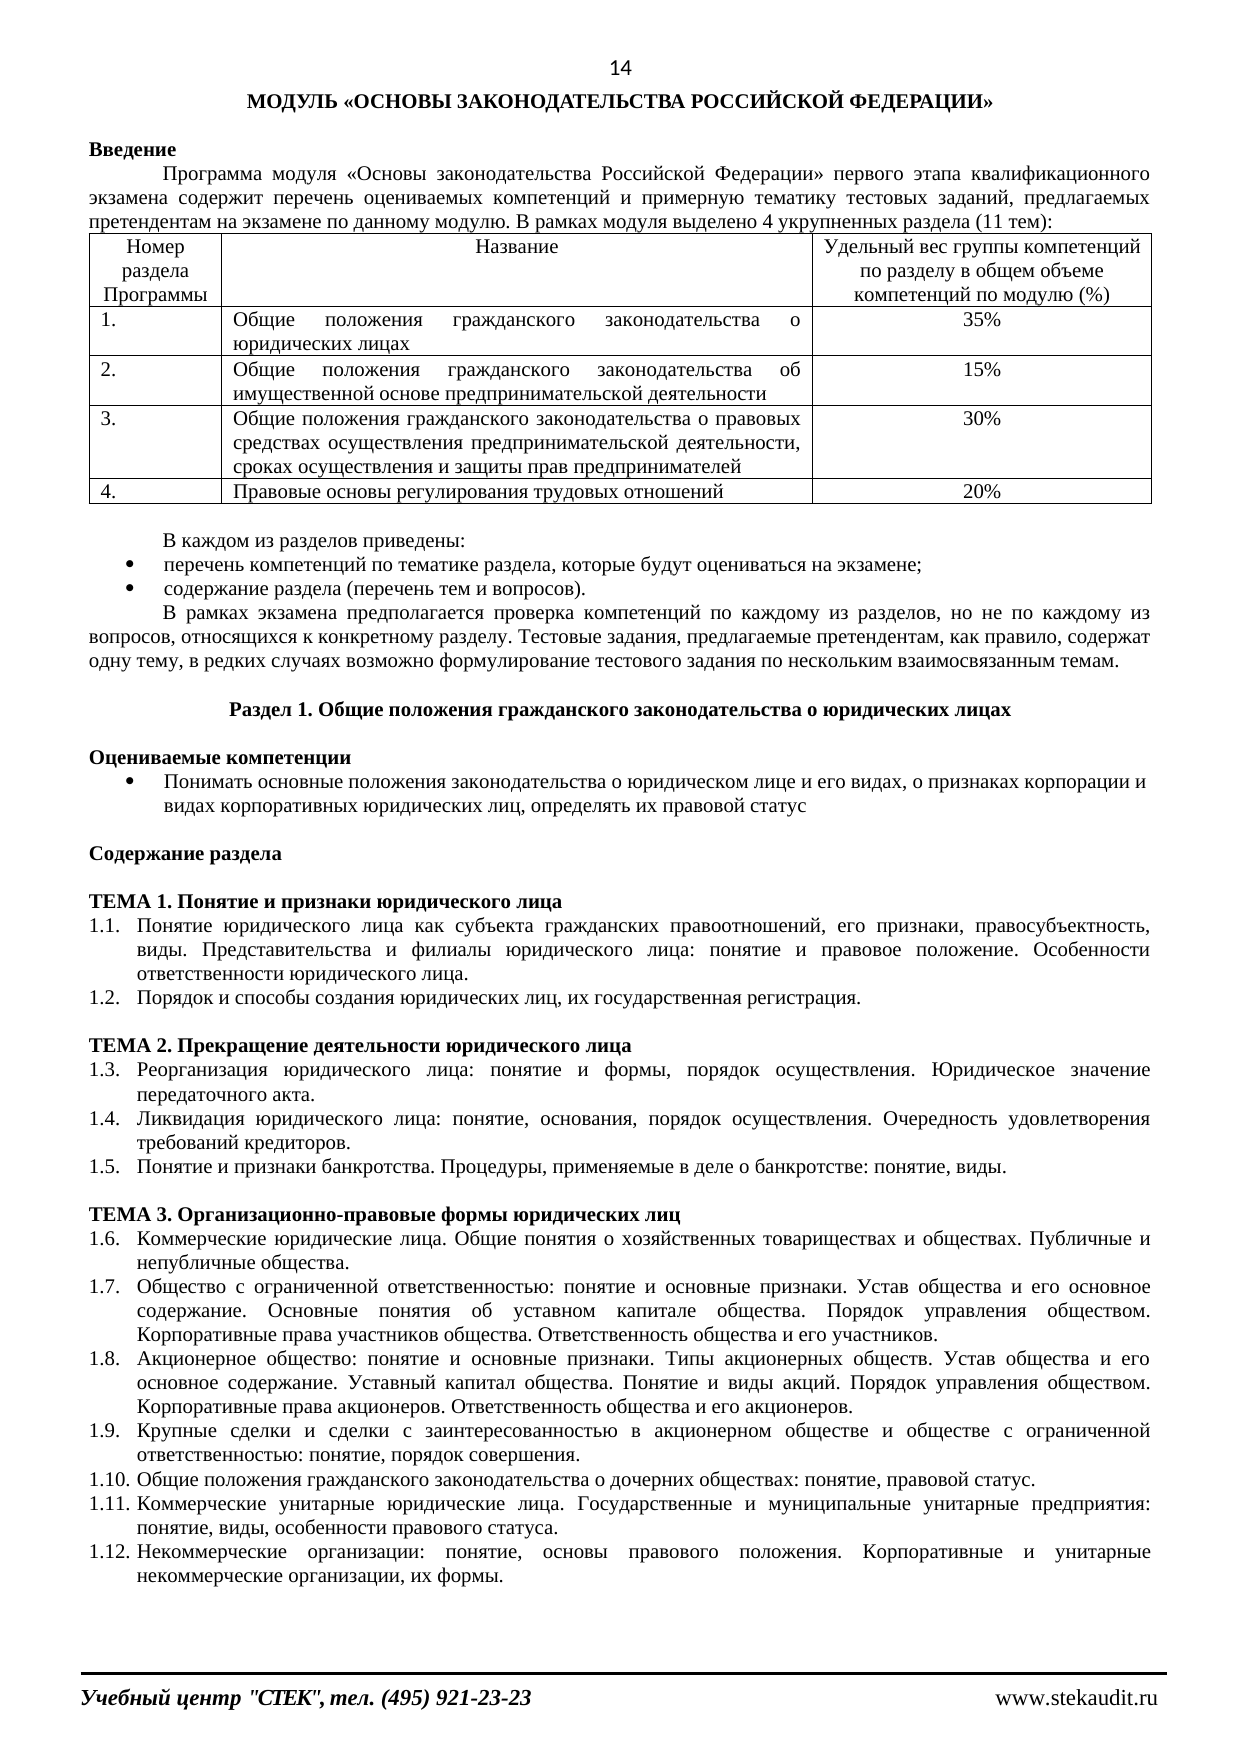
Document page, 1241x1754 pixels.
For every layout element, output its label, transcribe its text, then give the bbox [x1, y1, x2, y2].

list Ликвидация юридического лица: понятие, основания, порядок осуществления. Очередность удовлетворения требований кредиторов. [89, 1106, 1152, 1154]
list Коммерческие унитарные юридические лица. Государственные и муниципальные унитарные предприятия: понятие, виды, особенности правового статуса. [89, 1491, 1152, 1539]
list перечень компетенций по тематике раздела, которые будут оцениваться на экзамене; [126, 552, 1152, 576]
table_cell Общие положения гражданского законодательства о юридических лицах [222, 307, 812, 355]
list содержание раздела (перечень тем и вопросов). [126, 576, 1152, 600]
table_cell 20% [813, 479, 1151, 503]
table_cell Общие положения гражданского законодательства о правовых средствах осуществления предпринимательской деятельности, сроках осуществления и защиты прав предпринимателей [222, 406, 812, 478]
list Крупные сделки и сделки с заинтересованностью в акционерном обществе и обществе с ограниченной ответственностью: понятие, порядок совершения. [89, 1418, 1152, 1466]
list Реорганизация юридического лица: понятие и формы, порядок осуществления. Юридическое значение передаточного акта. [89, 1057, 1152, 1106]
table_cell 15% [813, 356, 1151, 404]
list Общие положения гражданского законодательства о дочерних обществах: понятие, правовой статус. [89, 1466, 1152, 1491]
text ТЕМА 3. Организационно-правовые формы юридических лиц [89, 1202, 1152, 1226]
text Программа модуля «Основы законодательства Российской Федерации» первого этапа квалификационного экзамена содержит перечень оцениваемых компетенций и примерную тематику тестовых заданий, предлагаемых претендентам на экзамене по данному модулю. В рамках модуля выделено 4 укрупненных раздела (11 тем): [89, 161, 1152, 233]
list Коммерческие юридические лица. Общие понятия о хозяйственных товариществах и обществах. Публичные и непубличные общества. [89, 1226, 1152, 1274]
table_cell 4. [90, 479, 221, 503]
text Содержание раздела [89, 841, 1152, 865]
list Порядок и способы создания юридических лиц, их государственная регистрация. [89, 985, 1152, 1009]
list Некоммерческие организации: понятие, основы правового положения. Корпоративные и унитарные некоммерческие организации, их формы. [89, 1539, 1152, 1587]
text ТЕМА 1. Понятие и признаки юридического лица [89, 889, 1152, 913]
text Введение [89, 137, 1152, 161]
table_cell 35% [813, 307, 1151, 355]
text Раздел 1. Общие положения гражданского законодательства о юридических лицах [89, 696, 1152, 721]
list Акционерное общество: понятие и основные признаки. Типы акционерных обществ. Устав общества и его основное содержание. Уставный капитал общества. Понятие и виды акций. Порядок управления обществом. Корпоративные права акционеров. Ответственность общества и его акционеров. [89, 1346, 1152, 1418]
text В каждом из разделов приведены: [89, 528, 1152, 552]
list Понятие юридического лица как субъекта гражданских правоотношений, его признаки, правосубъектность, виды. Представительства и филиалы юридического лица: понятие и правовое положение. Особенности ответственности юридического лица. [89, 913, 1152, 985]
table_header Номер раздела Программы [90, 234, 221, 306]
table_header Название [222, 234, 812, 306]
text МОДУЛЬ «ОСНОВЫ ЗАКОНОДАТЕЛЬСТВА РОССИЙСКОЙ ФЕДЕРАЦИИ» [89, 89, 1152, 113]
list Общество с ограниченной ответственностью: понятие и основные признаки. Устав общества и его основное содержание. Основные понятия об уставном капитале общества. Порядок управления обществом. Корпоративные права участников общества. Ответственность общества и его участников. [89, 1274, 1152, 1346]
list Понимать основные положения законодательства о юридическом лице и его видах, о признаках корпорации и видах корпоративных юридических лиц, определять их правовой статус [126, 769, 1152, 817]
table_cell 2. [90, 356, 221, 404]
text В рамках экзамена предполагается проверка компетенций по каждому из разделов, но не по каждому из вопросов, относящихся к конкретному разделу. Тестовые задания, предлагаемые претендентам, как правило, содержат одну тему, в редких случаях возможно формулирование тестового задания по нескольким взаимосвязанным темам. [89, 600, 1152, 672]
list Понятие и признаки банкротства. Процедуры, применяемые в деле о банкротстве: понятие, виды. [89, 1154, 1152, 1178]
table_header Удельный вес группы компетенций по разделу в общем объеме компетенций по модулю (%) [813, 234, 1151, 306]
table_cell 1. [90, 307, 221, 355]
text Оцениваемые компетенции [89, 744, 1152, 769]
table_cell Общие положения гражданского законодательства об имущественной основе предпринимательской деятельности [222, 356, 812, 404]
table_cell 3. [90, 406, 221, 478]
table_cell 30% [813, 406, 1151, 478]
text ТЕМА 2. Прекращение деятельности юридического лица [89, 1033, 1152, 1057]
table_cell Правовые основы регулирования трудовых отношений [222, 479, 812, 503]
